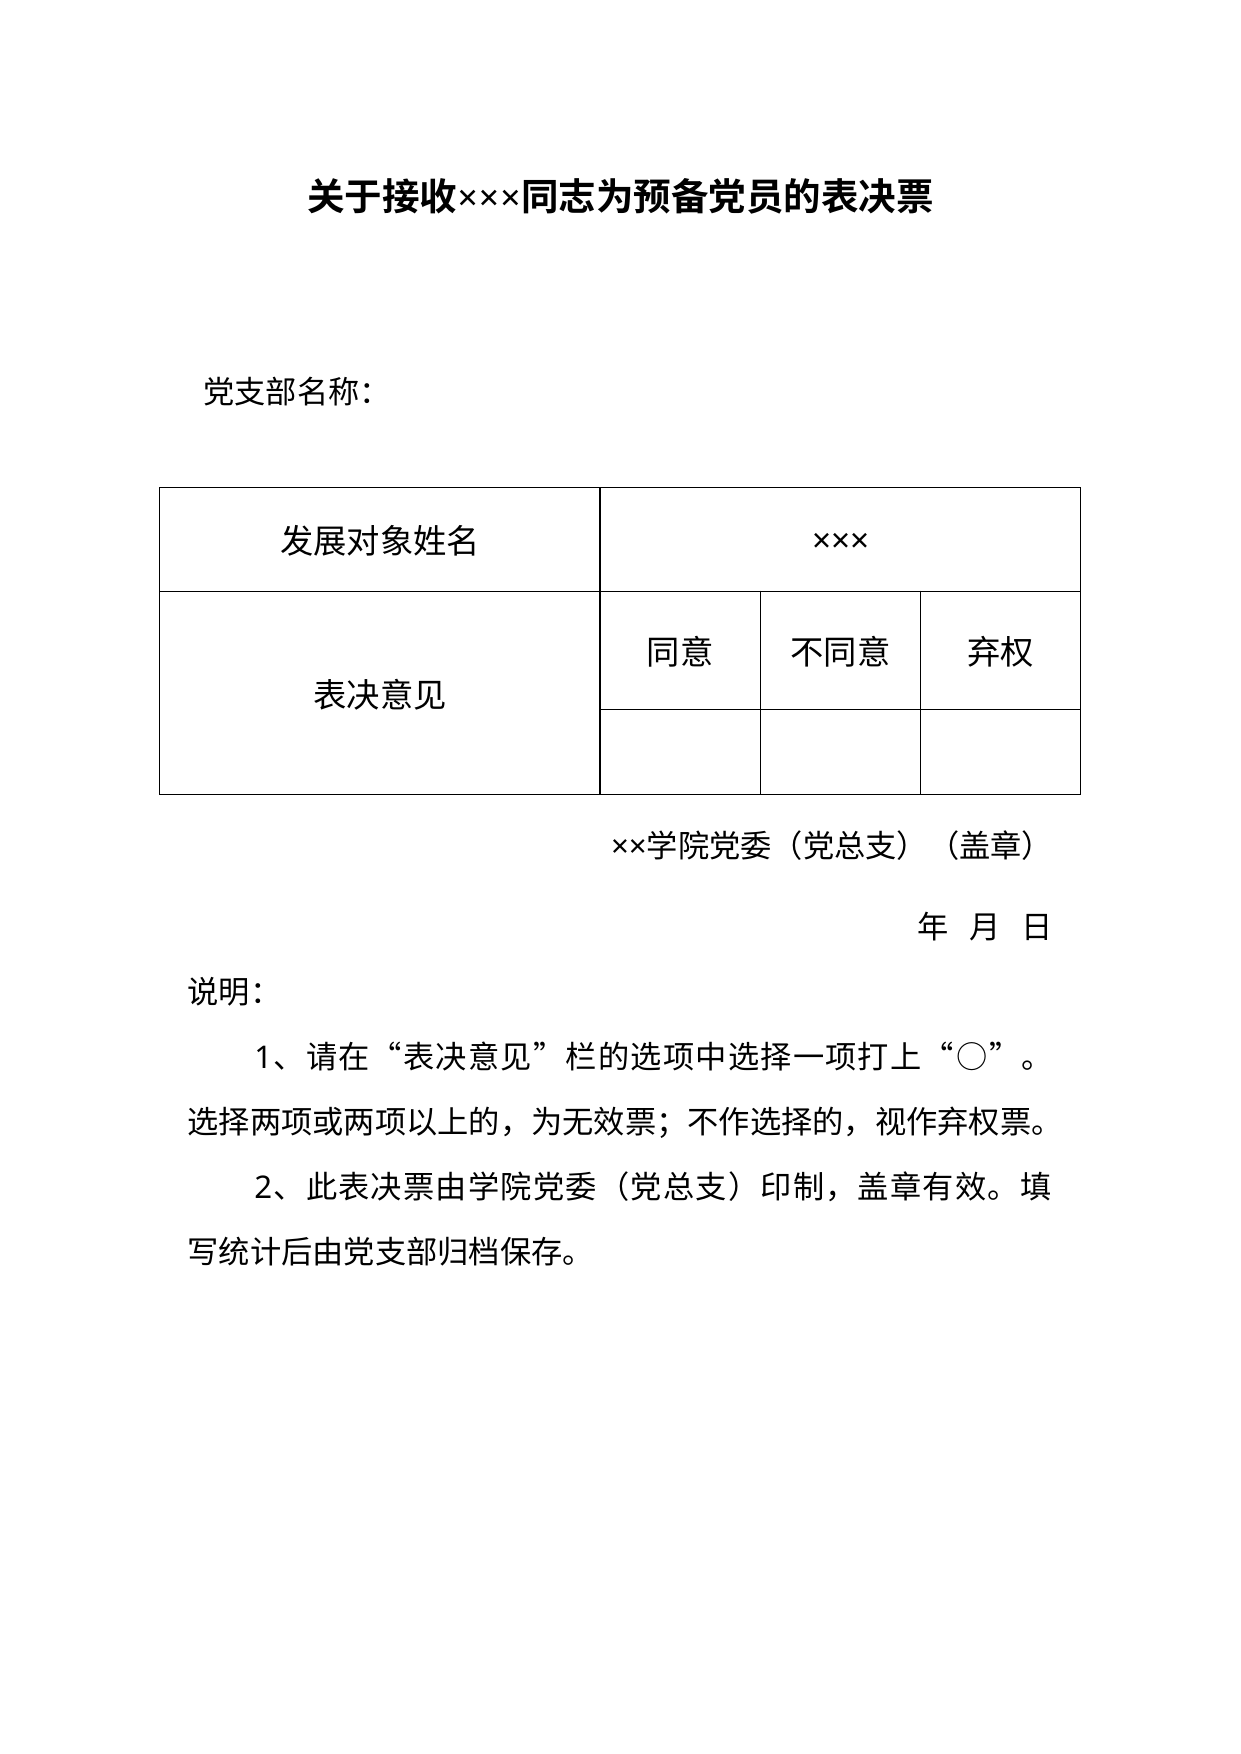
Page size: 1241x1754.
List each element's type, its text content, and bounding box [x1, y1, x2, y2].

text 年 月 日 [187, 893, 1053, 958]
text ××学院党委（党总支）（盖章） [187, 811, 1053, 876]
text 1、请在“表决意见”栏的选项中选择一项打上“○”。选择两项或两项以上的，为无效票；不作选择的，视作弃权票。 [187, 1023, 1053, 1153]
table_cell 表决意见 [160, 592, 599, 794]
table_header ××× [601, 488, 1080, 591]
text 关于接收×××同志为预备党员的表决票 [187, 162, 1053, 227]
table_header 发展对象姓名 [160, 488, 599, 591]
text 说明： [187, 958, 1053, 1023]
table_cell 弃权 [921, 592, 1080, 709]
text 2、此表决票由学院党委（党总支）印制，盖章有效。填写统计后由党支部归档保存。 [187, 1153, 1053, 1283]
table_cell [601, 710, 760, 794]
table_cell [921, 710, 1080, 794]
table_cell 不同意 [761, 592, 920, 709]
text 党支部名称： [187, 357, 1053, 422]
table_cell 同意 [601, 592, 760, 709]
table_cell [761, 710, 920, 794]
